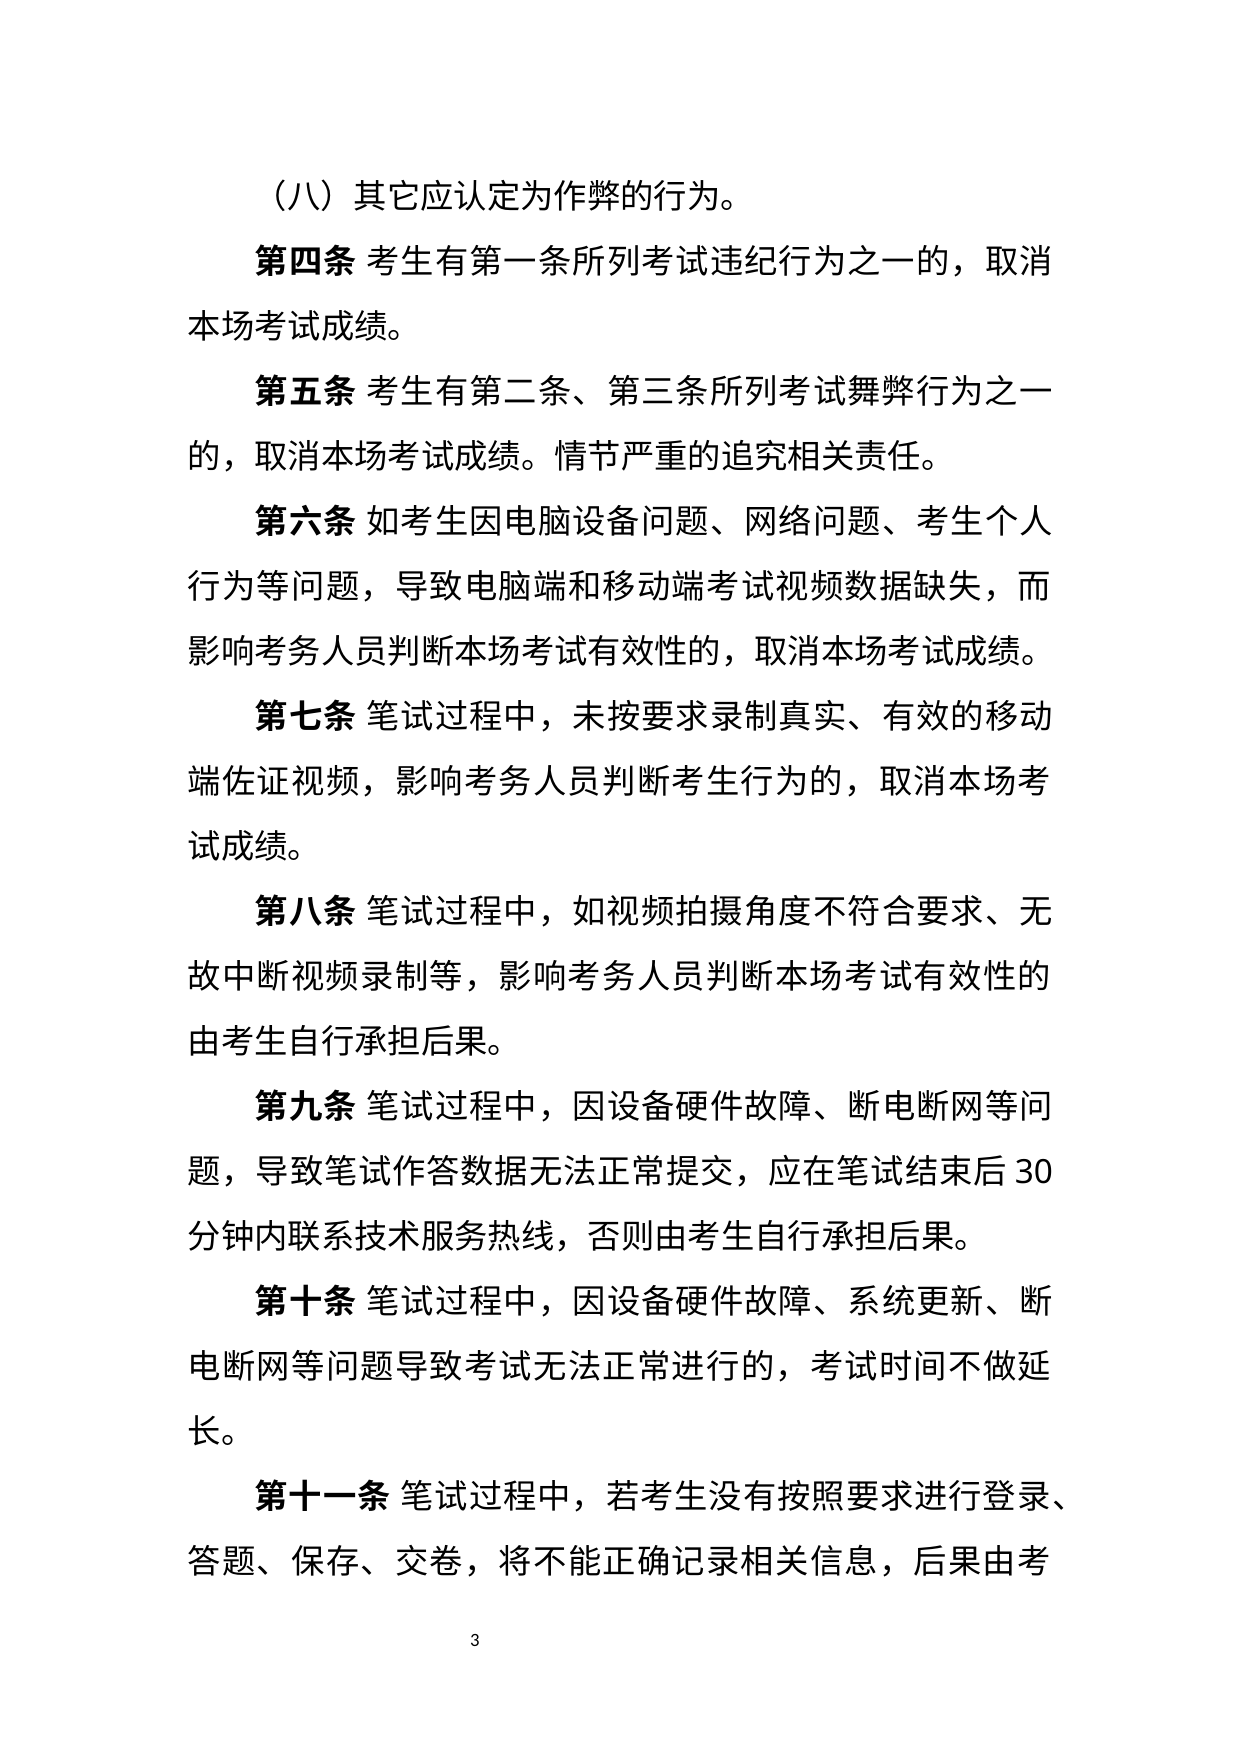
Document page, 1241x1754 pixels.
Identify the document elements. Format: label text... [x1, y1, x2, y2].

text 第十条 笔试过程中，因设备硬件故障、系统更新、断电断网等问题导致考试无法正常进行的，考试时间不做延长。 [187, 1267, 1053, 1462]
text 第四条 考生有第一条所列考试违纪行为之一的，取消本场考试成绩。 [187, 227, 1053, 357]
text 第九条 笔试过程中，因设备硬件故障、断电断网等问题，导致笔试作答数据无法正常提交，应在笔试结束后30分钟内联系技术服务热线，否则由考生自行承担后果。 [187, 1072, 1053, 1267]
text 第八条 笔试过程中，如视频拍摄角度不符合要求、无故中断视频录制等，影响考务人员判断本场考试有效性的，由考生自行承担后果。 [187, 877, 1053, 1072]
text 第七条 笔试过程中，未按要求录制真实、有效的移动端佐证视频，影响考务人员判断考生行为的，取消本场考试成绩。 [187, 682, 1053, 877]
text 第六条 如考生因电脑设备问题、网络问题、考生个人行为等问题，导致电脑端和移动端考试视频数据缺失，而影响考务人员判断本场考试有效性的，取消本场考试成绩。 [187, 487, 1053, 682]
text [187, 1462, 1053, 1592]
text （八）其它应认定为作弊的行为。 [187, 162, 1053, 227]
text 第五条 考生有第二条、第三条所列考试舞弊行为之一的，取消本场考试成绩。情节严重的追究相关责任。 [187, 357, 1053, 487]
